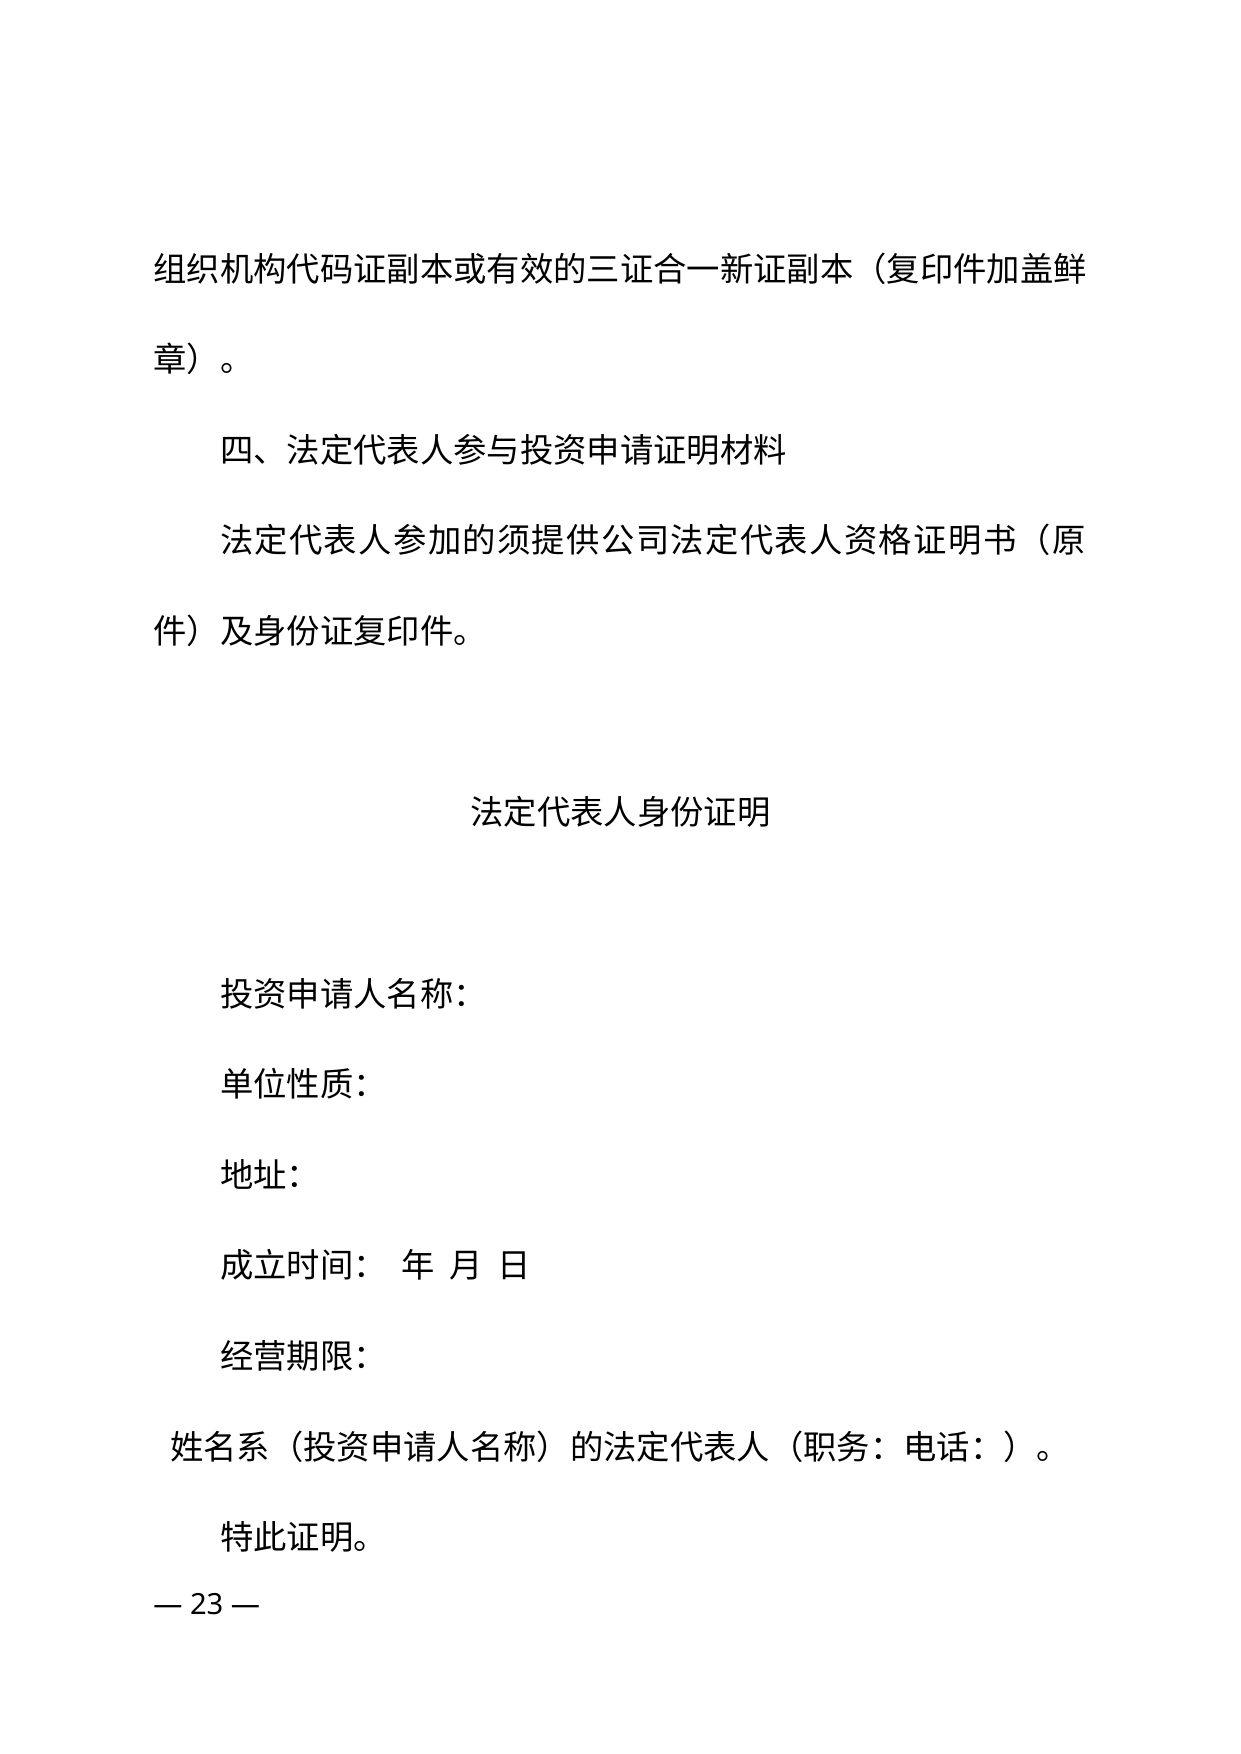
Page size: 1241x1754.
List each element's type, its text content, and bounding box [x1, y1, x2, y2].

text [153, 221, 1087, 402]
text 成立时间： 年 月 日 [153, 1218, 1087, 1309]
text 特此证明。 [153, 1490, 1087, 1581]
text 法定代表人身份证明 [153, 765, 1087, 856]
text 经营期限： [153, 1309, 1087, 1399]
subtitle 四、法定代表人参与投资申请证明材料 [153, 402, 1087, 493]
text 投资申请人名称： [153, 946, 1087, 1037]
text 地址： [153, 1127, 1087, 1218]
text 姓名系（投资申请人名称）的法定代表人（职务：电话：）。 [153, 1399, 1087, 1490]
text 法定代表人参加的须提供公司法定代表人资格证明书（原件）及身份证复印件。 [153, 493, 1087, 674]
text 单位性质： [153, 1037, 1087, 1127]
